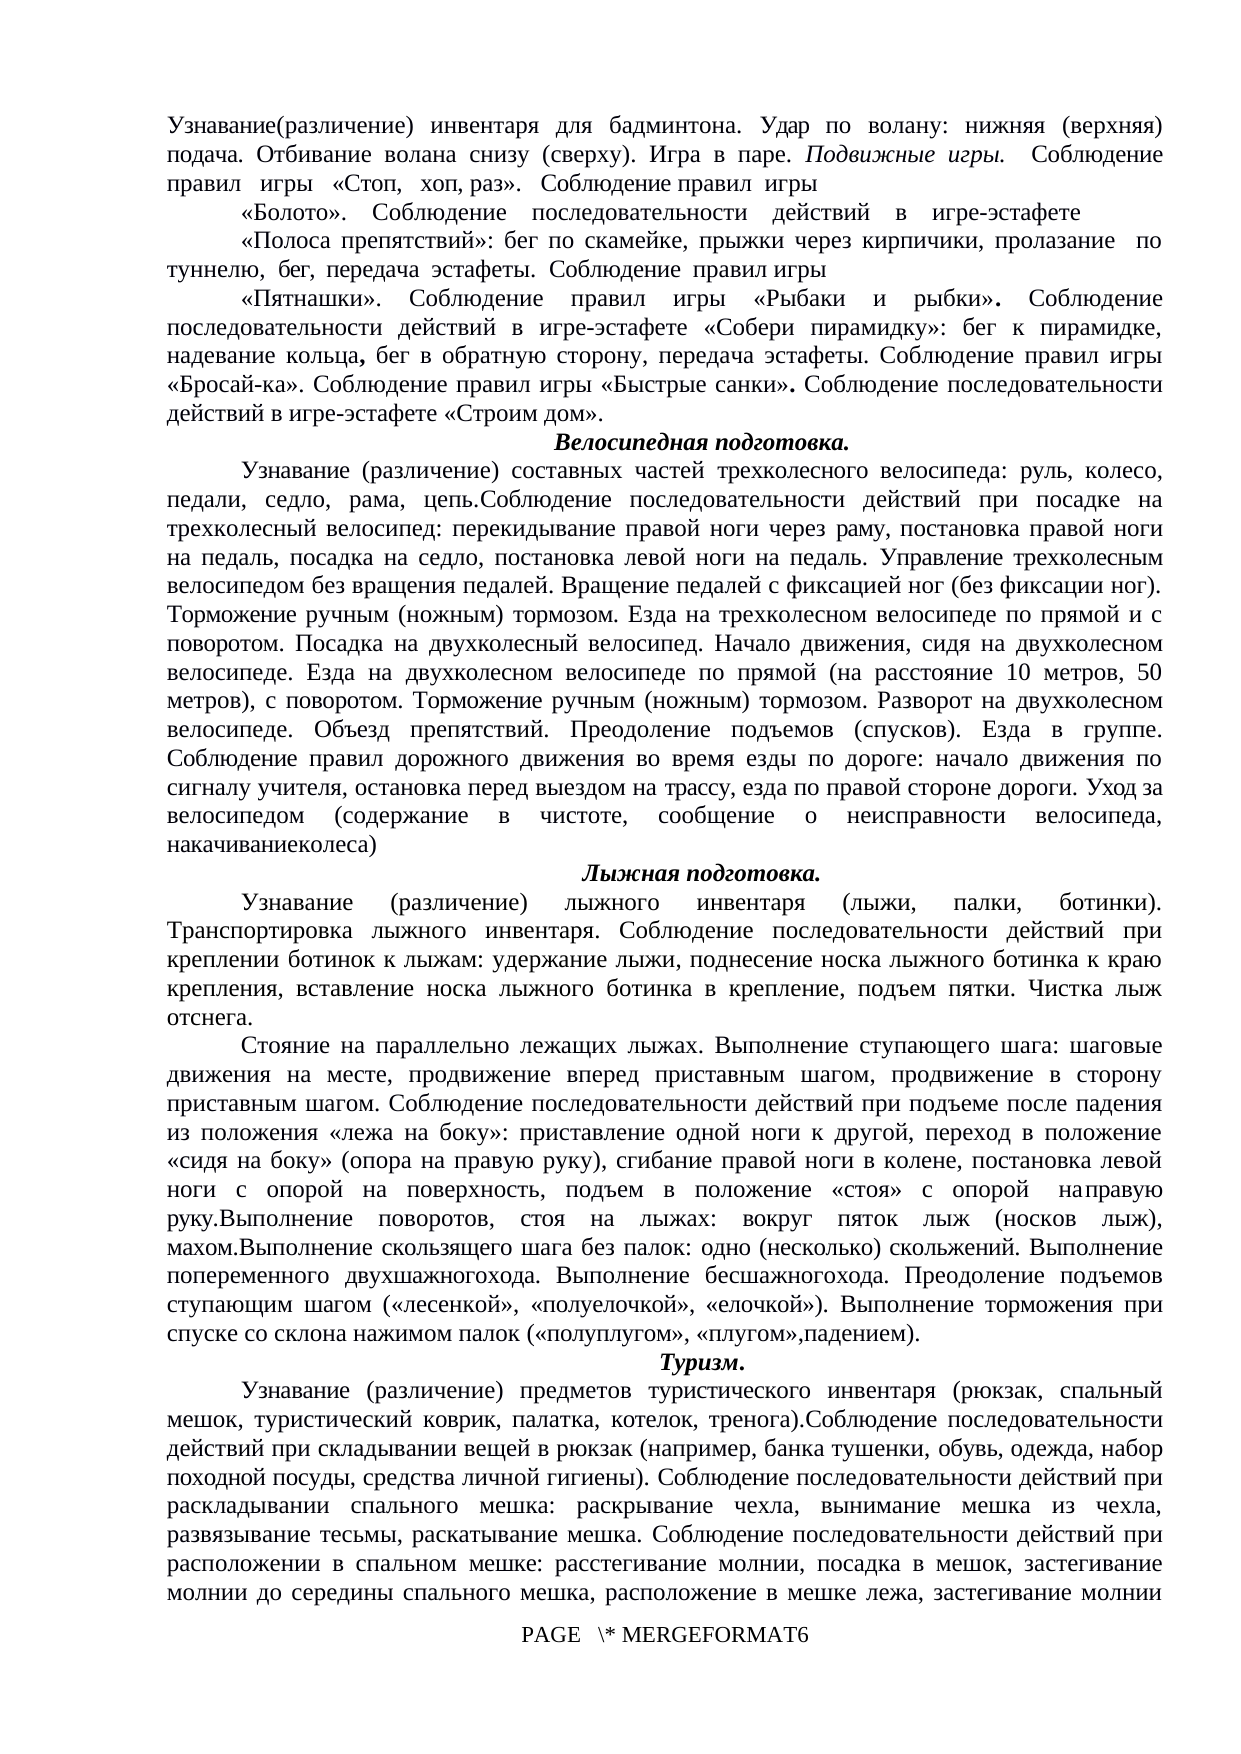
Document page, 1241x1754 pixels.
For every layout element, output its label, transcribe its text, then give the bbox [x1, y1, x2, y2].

text «Полоса препятствий»: бег по скамейке, прыжки через кирпичики, пролазание по туннелю, бег, передача эстафеты. Соблюдение правил игры [167, 225, 1163, 283]
text Узнавание (различение) составных частей трехколесного велосипеда: руль, колесо, педали, седло, рама, цепь.Соблюдение последовательности действий при посадке на трехколесный велосипед: перекидывание правой ноги через раму, постановка правой ноги на педаль, посадка на седло, постановка левой ноги на педаль. Управление трехколесным велосипедом без вращения педалей. Вращение педалей с фиксацией ног (без фиксации ног). Торможение ручным (ножным) тормозом. Езда на трехколесном велосипеде по прямой и с поворотом. Посадка на двухколесный велосипед. Начало движения, сидя на двухколесном велосипеде. Езда на двухколесном велосипеде по прямой (на расстояние 10 метров, 50 метров), с поворотом. Торможение ручным (ножным) тормозом. Разворот на двухколесном велосипеде. Объезд препятствий. Преодоление подъемов (спусков). Езда в группе. Соблюдение правил дорожного движения во время езды по дороге: начало движения по сигналу учителя, остановка перед выездом на трассу, езда по правой стороне дороги. Уход за велосипедом (содержание в чистоте, сообщение о неисправности велосипеда, накачиваниеколеса) [167, 455, 1163, 858]
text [167, 1375, 1163, 1605]
subtitle Туризм. [167, 1347, 1163, 1375]
text Стояние на параллельно лежащих лыжах. Выполнение ступающего шага: шаговые движения на месте, продвижение вперед приставным шагом, продвижение в сторону приставным шагом. Соблюдение последовательности действий при подъеме после падения из положения «лежа на боку»: приставление одной ноги к другой, переход в положение «сидя на боку» (опора на правую руку), сгибание правой ноги в колене, постановка левой ноги с опорой на поверхность, подъем в положение «стоя» с опорой направую руку.Выполнение поворотов, стоя на лыжах: вокруг пяток лыж (носков лыж), махом.Выполнение скользящего шага без палок: одно (несколько) скольжений. Выполнение попеременного двухшажногохода. Выполнение бесшажногохода. Преодоление подъемов ступающим шагом («лесенкой», «полуелочкой», «елочкой»). Выполнение торможения при спуске со склона нажимом палок («полуплугом», «плугом»,падением). [167, 1030, 1163, 1347]
text «Пятнашки». Соблюдение правил игры «Рыбаки и рыбки». Соблюдение последовательности действий в игре-эстафете «Собери пирамидку»: бег к пирамидке, надевание кольца, бег в обратную сторону, передача эстафеты. Соблюдение правил игры «Бросай-ка». Соблюдение правил игры «Быстрые санки». Соблюдение последовательности действий в игре-эстафете «Строим дом». [167, 283, 1163, 427]
text Узнавание (различение) лыжного инвентаря (лыжи, палки, ботинки). Транспортировка лыжного инвентаря. Соблюдение последовательности действий при креплении ботинок к лыжам: удержание лыжи, поднесение носка лыжного ботинка к краю крепления, вставление носка лыжного ботинка в крепление, подъем пятки. Чистка лыж отснега. [167, 887, 1163, 1030]
text «Болото». Соблюдение последовательности действий в игре-эстафете [167, 197, 1163, 225]
subtitle Лыжная подготовка. [167, 858, 1163, 887]
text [167, 110, 1163, 197]
subtitle Велосипедная подготовка. [167, 427, 1163, 455]
